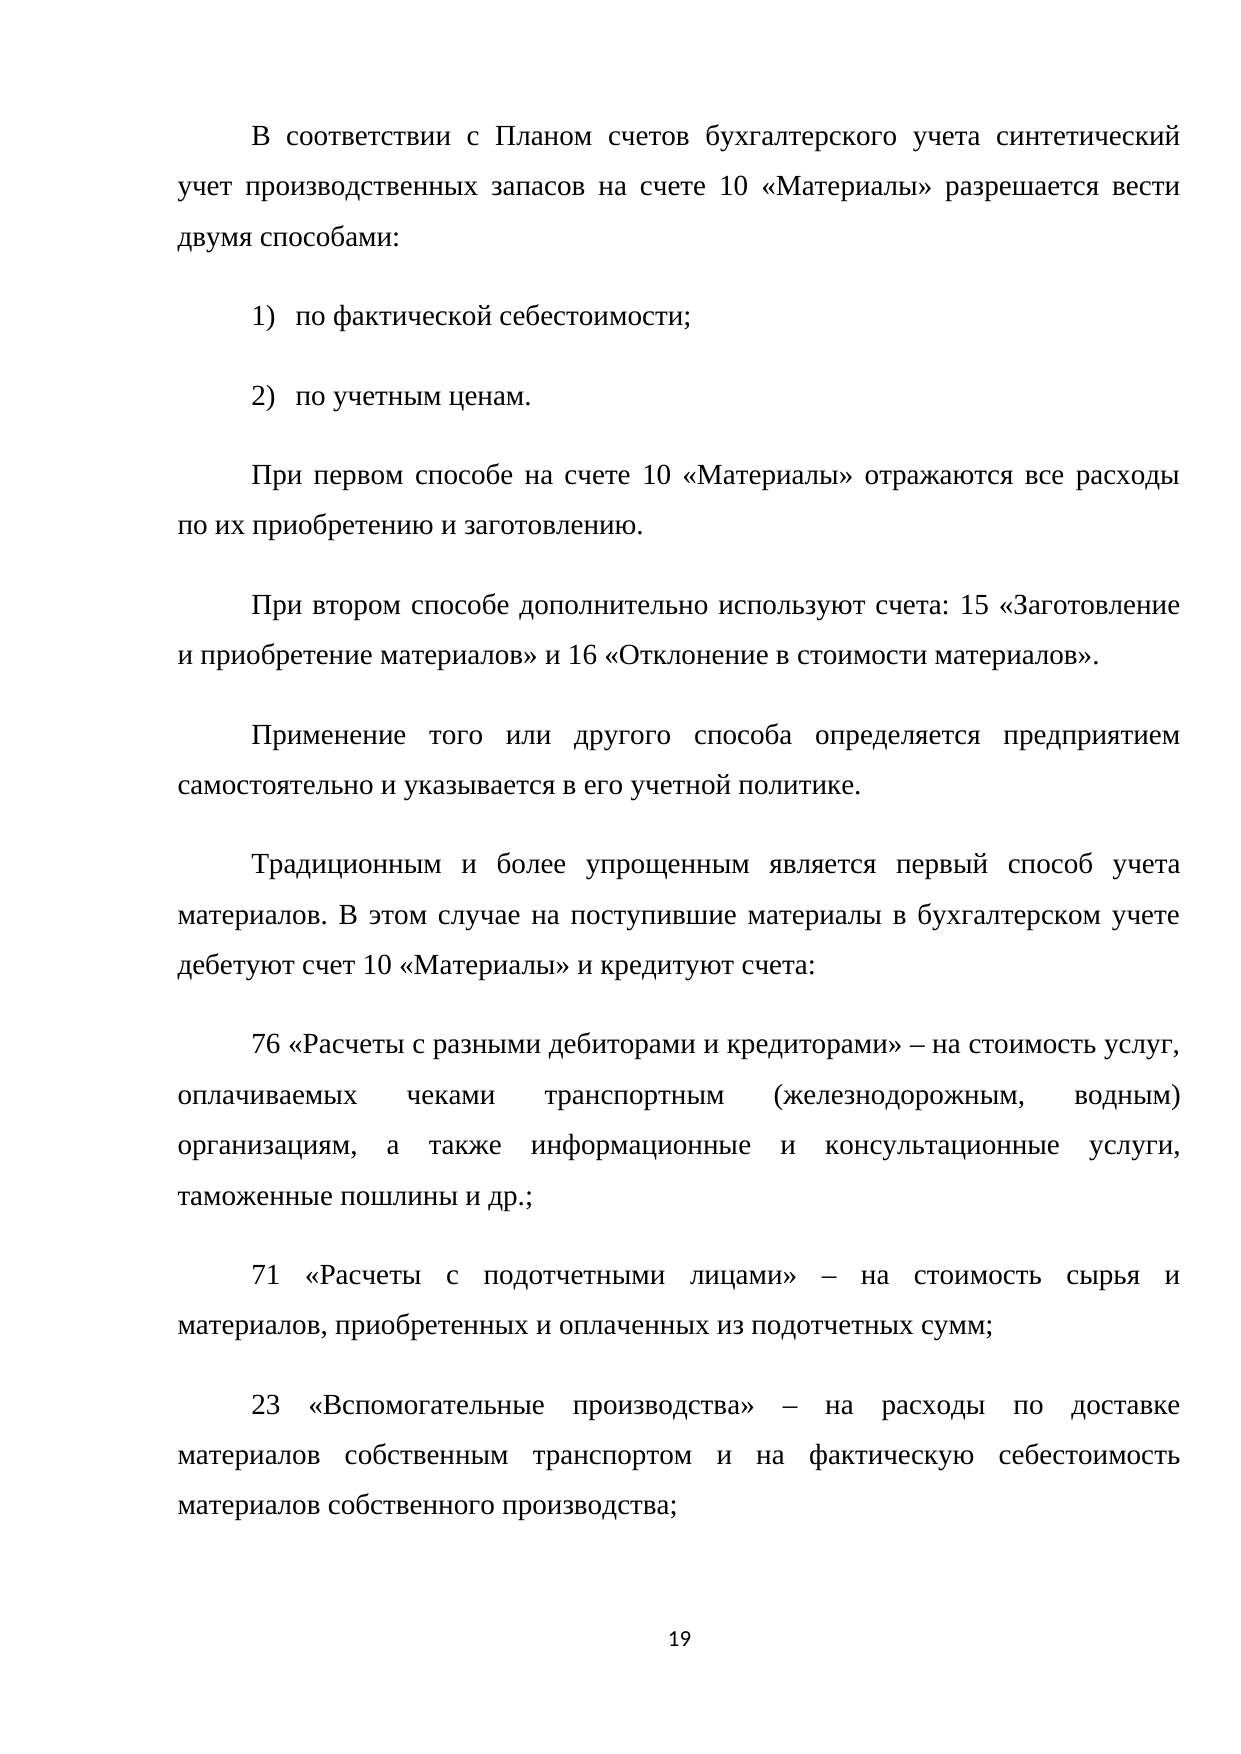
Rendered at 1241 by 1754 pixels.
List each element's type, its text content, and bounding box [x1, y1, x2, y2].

text Применение того или другого способа определяется предприятием самостоятельно и указывается в его учетной политике. [177, 717, 1181, 801]
text Традиционным и более упрощенным является первый способ учета материалов. В этом случае на поступившие материалы в бухгалтерском учете дебетуют счет 10 «Материалы» и кредитуют счета: [177, 847, 1181, 981]
list по учетным ценам. [177, 378, 1181, 411]
text 23 «Вспомогательные производства» – на расходы по доставке материалов собственным транспортом и на фактическую себестоимость материалов собственного производства; [177, 1387, 1181, 1521]
list по фактической себестоимости; [177, 298, 1181, 332]
text В соответствии с Планом счетов бухгалтерского учета синтетический учет производственных запасов на счете 10 «Материалы» разрешается вести двумя способами: [177, 118, 1181, 252]
text При первом способе на счете 10 «Материалы» отражаются все расходы по их приобретению и заготовлению. [177, 457, 1181, 541]
text 76 «Расчеты с разными дебиторами и кредиторами» – на стоимость услуг, оплачиваемых чеками транспортным (железнодорожным, водным) организациям, а также информационные и консультационные услуги, таможенные пошлины и др.; [177, 1027, 1181, 1211]
text При втором способе дополнительно используют счета: 15 «Заготовление и приобретение материалов» и 16 «Отклонение в стоимости материалов». [177, 587, 1181, 671]
text 71 «Расчеты с подотчетными лицами» – на стоимость сырья и материалов, приобретенных и оплаченных из подотчетных сумм; [177, 1257, 1181, 1341]
